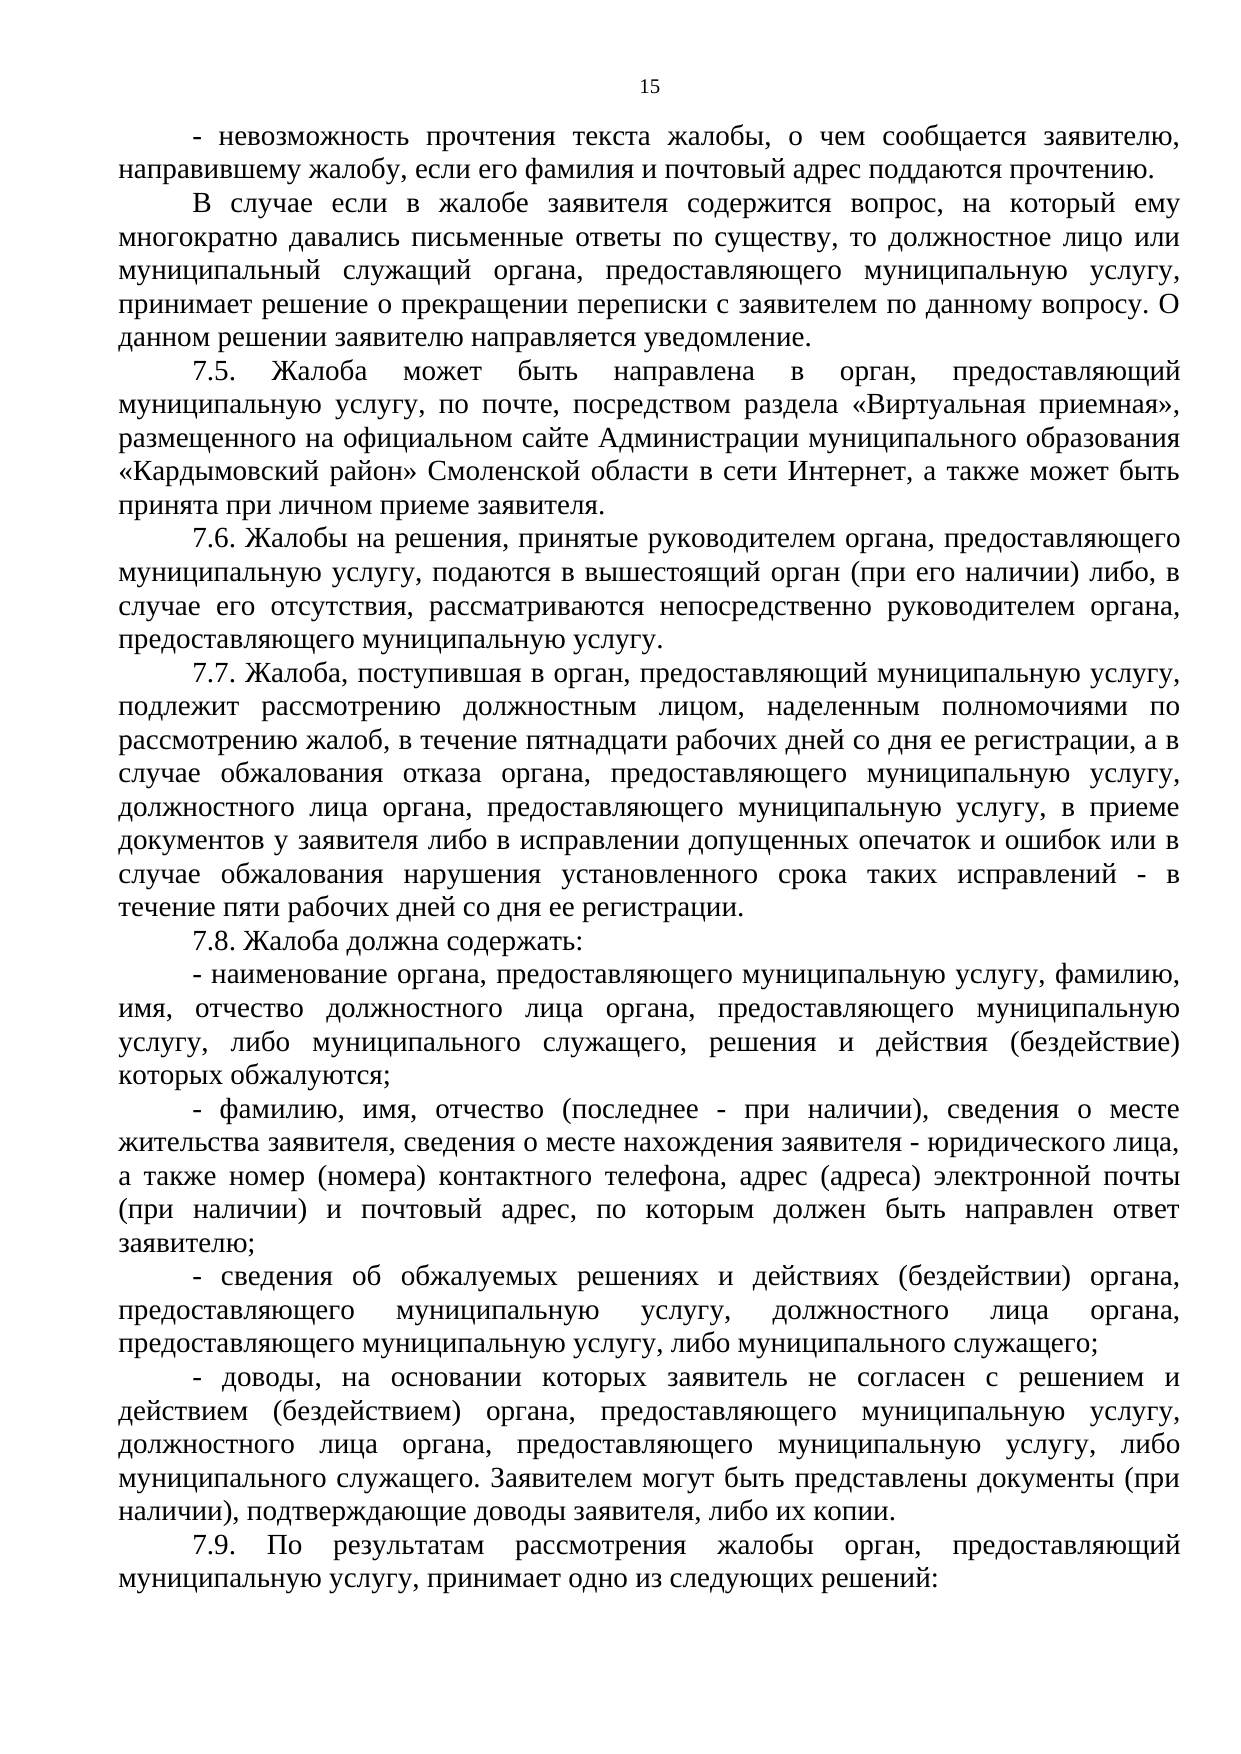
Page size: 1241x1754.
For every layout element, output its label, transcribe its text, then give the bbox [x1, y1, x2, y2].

text 7.9. По результатам рассмотрения жалобы орган, предоставляющий муниципальную услугу, принимает одно из следующих решений: [118, 1527, 1181, 1594]
text - доводы, на основании которых заявитель не согласен с решением и действием (бездействием) органа, предоставляющего муниципальную услугу, должностного лица органа, предоставляющего муниципальную услугу, либо муниципального служащего. Заявителем могут быть представлены документы (при наличии), подтверждающие доводы заявителя, либо их копии. [118, 1359, 1181, 1527]
text 7.5. Жалоба может быть направлена в орган, предоставляющий муниципальную услугу, по почте, посредством раздела «Виртуальная приемная», размещенного на официальном сайте Администрации муниципального образования «Кардымовский район» Смоленской области в сети Интернет, а также может быть принята при личном приеме заявителя. [118, 353, 1181, 521]
text 7.7. Жалоба, поступившая в орган, предоставляющий муниципальную услугу, подлежит рассмотрению должностным лицом, наделенным полномочиями по рассмотрению жалоб, в течение пятнадцати рабочих дней со дня ее регистрации, а в случае обжалования отказа органа, предоставляющего муниципальную услугу, должностного лица органа, предоставляющего муниципальную услугу, в приеме документов у заявителя либо в исправлении допущенных опечаток и ошибок или в случае обжалования нарушения установленного срока таких исправлений - в течение пяти рабочих дней со дня ее регистрации. [118, 655, 1181, 923]
text 7.6. Жалобы на решения, принятые руководителем органа, предоставляющего муниципальную услугу, подаются в вышестоящий орган (при его наличии) либо, в случае его отсутствия, рассматриваются непосредственно руководителем органа, предоставляющего муниципальную услугу. [118, 521, 1181, 655]
text 7.8. Жалоба должна содержать: [118, 923, 1181, 957]
text - невозможность прочтения текста жалобы, о чем сообщается заявителю, направившему жалобу, если его фамилия и почтовый адрес поддаются прочтению. [118, 118, 1181, 185]
text - фамилию, имя, отчество (последнее - при наличии), сведения о месте жительства заявителя, сведения о месте нахождения заявителя - юридического лица, а также номер (номера) контактного телефона, адрес (адреса) электронной почты (при наличии) и почтовый адрес, по которым должен быть направлен ответ заявителю; [118, 1091, 1181, 1258]
text - наименование органа, предоставляющего муниципальную услугу, фамилию, имя, отчество должностного лица органа, предоставляющего муниципальную услугу, либо муниципального служащего, решения и действия (бездействие) которых обжалуются; [118, 957, 1181, 1091]
text - сведения об обжалуемых решениях и действиях (бездействии) органа, предоставляющего муниципальную услугу, должностного лица органа, предоставляющего муниципальную услугу, либо муниципального служащего; [118, 1258, 1181, 1359]
text В случае если в жалобе заявителя содержится вопрос, на который ему многократно давались письменные ответы по существу, то должностное лицо или муниципальный служащий органа, предоставляющего муниципальную услугу, принимает решение о прекращении переписки с заявителем по данному вопросу. О данном решении заявителю направляется уведомление. [118, 185, 1181, 353]
